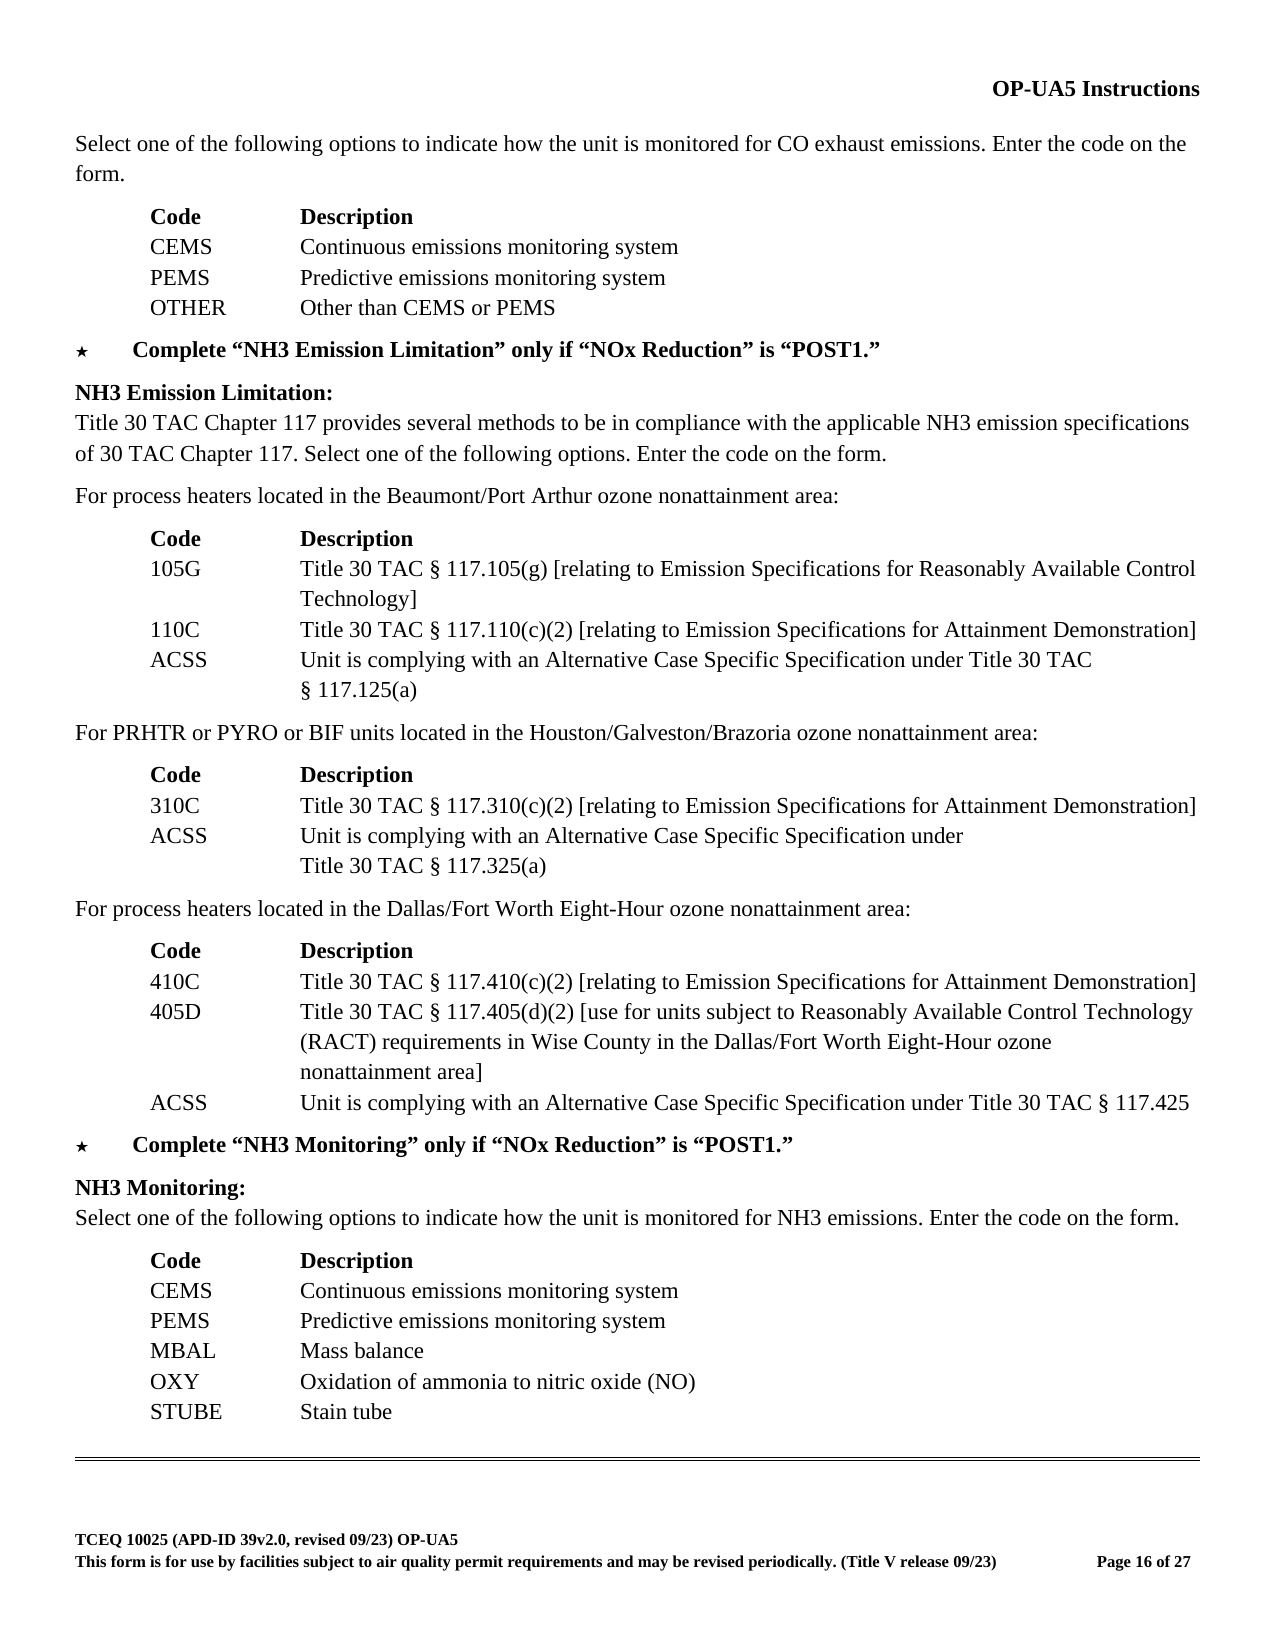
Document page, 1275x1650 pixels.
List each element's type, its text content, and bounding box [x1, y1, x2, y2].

text Code Description [150, 1247, 1200, 1273]
list ACSS Unit is complying with an Alternative Case Specific Specification under Title 30 TAC § 117.125(a) [150, 646, 1200, 702]
list MBAL Mass balance [150, 1337, 1200, 1364]
list 310C Title 30 TAC § 117.310(c)(2) [relating to Emission Specifications for Attainment Demonstration] [150, 792, 1200, 818]
list 105G Title 30 TAC § 117.105(g) [relating to Emission Specifications for Reasonably Available Control Technology] [150, 555, 1200, 612]
list Code Description [150, 761, 1200, 788]
list Code Description [150, 937, 1200, 964]
text Complete “NH3 Emission Limitation” only if “NOx Reduction” is “POST1.” [75, 336, 1200, 363]
text Code Description [150, 203, 1200, 229]
list CEMS Continuous emissions monitoring system [150, 1277, 1200, 1303]
text NH3 Emission Limitation: [75, 379, 1200, 406]
list 405D Title 30 TAC § 117.405(d)(2) [use for units subject to Reasonably Available Control Technology (RACT) requirements in Wise County in the Dallas/Fort Worth Eight-Hour ozone nonattainment area] [150, 998, 1200, 1085]
text For PRHTR or PYRO or BIF units located in the Houston/Galveston/Brazoria ozone nonattainment area: [75, 719, 1200, 745]
text NH3 Monitoring: [75, 1174, 1200, 1200]
list ACSS Unit is complying with an Alternative Case Specific Specification under Title 30 TAC § 117.325(a) [150, 822, 1200, 878]
text For process heaters located in the Beaumont/Port Arthur ozone nonattainment area: [75, 482, 1200, 509]
text For process heaters located in the Dallas/Fort Worth Eight-Hour ozone nonattainment area: [75, 895, 1200, 921]
list CEMS Continuous emissions monitoring system [150, 233, 1200, 260]
text Select one of the following options to indicate how the unit is monitored for NH3 emissions. Enter the code on the form. [75, 1204, 1200, 1231]
list OTHER Other than CEMS or PEMS [150, 294, 1200, 320]
list PEMS Predictive emissions monitoring system [150, 263, 1200, 290]
text Title 30 TAC Chapter 117 provides several methods to be in compliance with the applicable NH3 emission specifications of 30 TAC Chapter 117. Select one of the following options. Enter the code on the form. [75, 409, 1200, 466]
text Complete “NH3 Monitoring” only if “NOx Reduction” is “POST1.” [75, 1131, 1200, 1158]
list OXY Oxidation of ammonia to nitric oxide (NO) [150, 1368, 1200, 1394]
text Select one of the following options to indicate how the unit is monitored for CO exhaust emissions. Enter the code on the form. [75, 130, 1200, 187]
list STUBE Stain tube [150, 1398, 1200, 1424]
list Code Description [150, 525, 1200, 551]
list 110C Title 30 TAC § 117.110(c)(2) [relating to Emission Specifications for Attainment Demonstration] [150, 616, 1200, 642]
list PEMS Predictive emissions monitoring system [150, 1307, 1200, 1334]
list 410C Title 30 TAC § 117.410(c)(2) [relating to Emission Specifications for Attainment Demonstration] [150, 968, 1200, 994]
list ACSS Unit is complying with an Alternative Case Specific Specification under Title 30 TAC § 117.425 [150, 1088, 1200, 1115]
